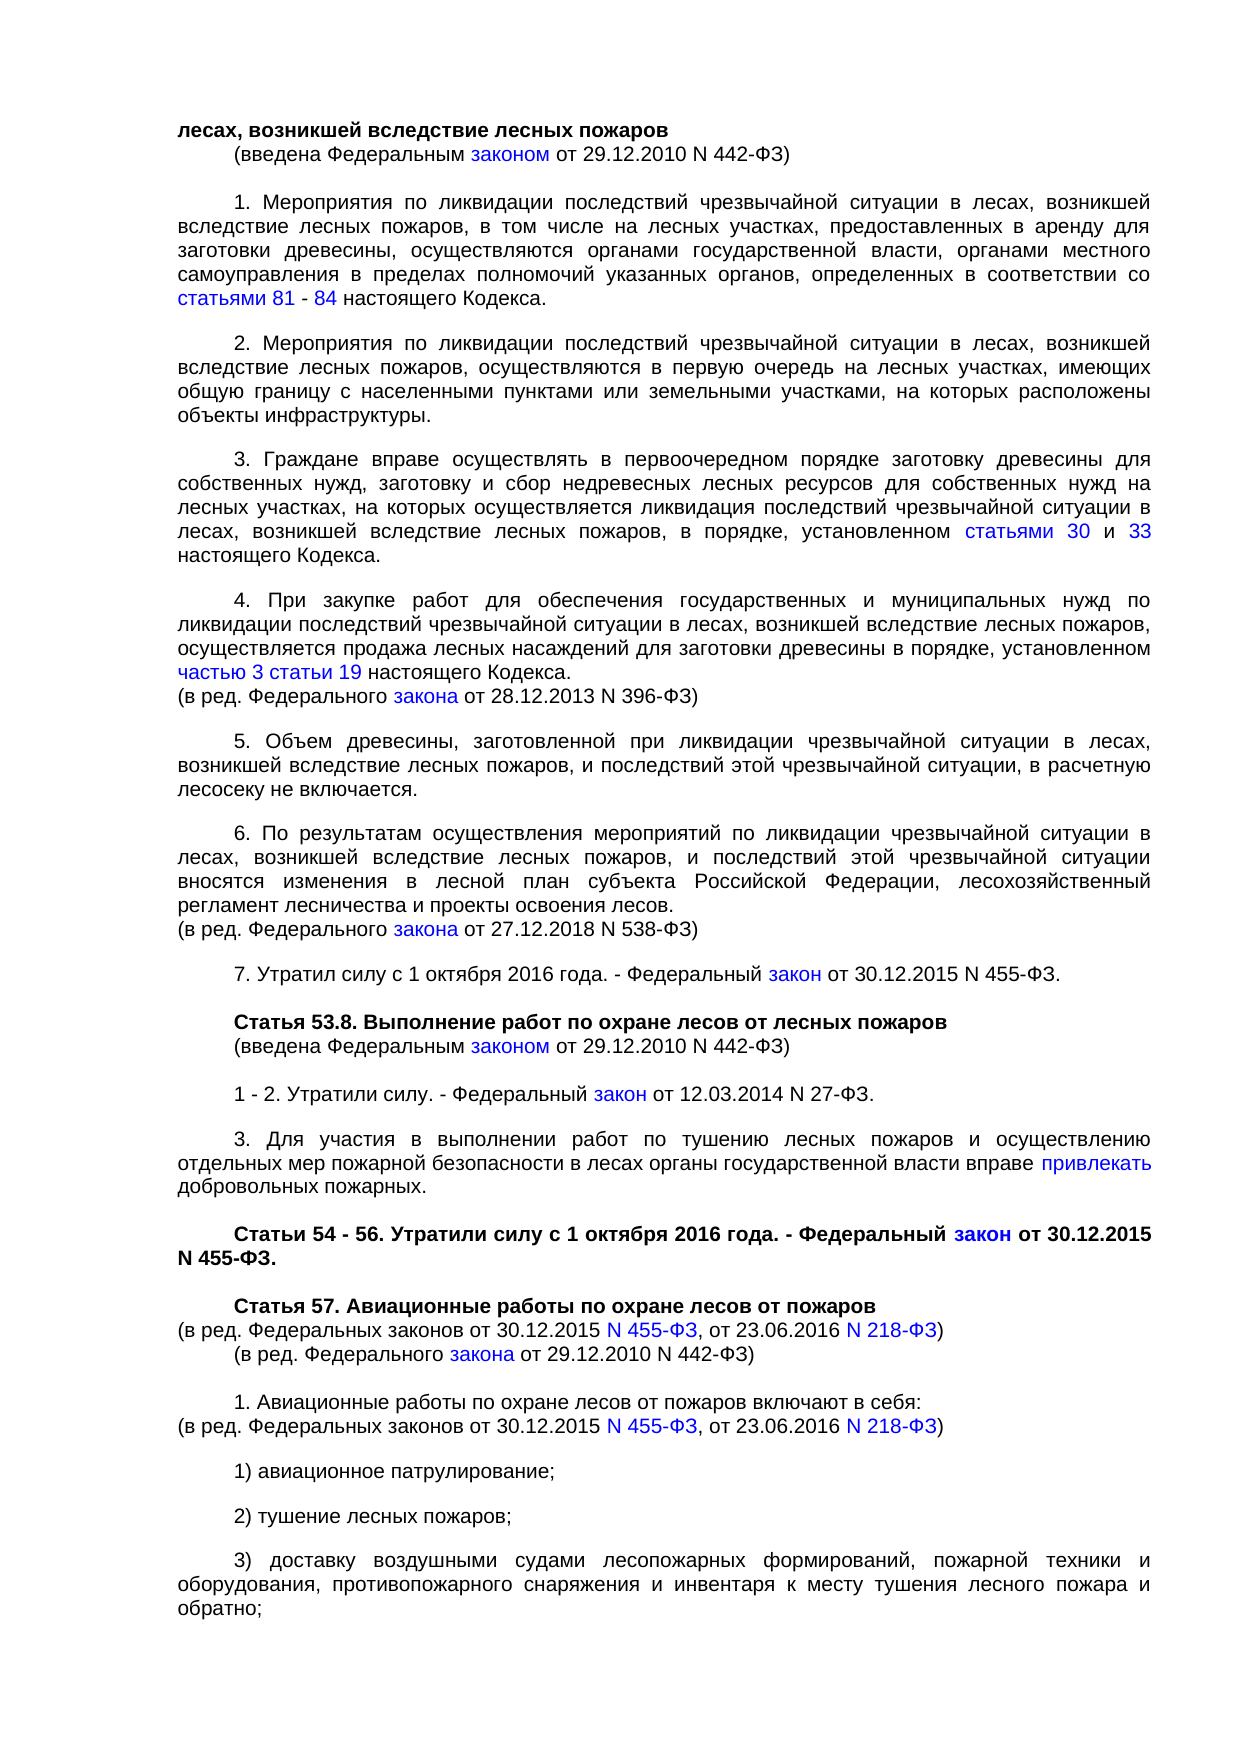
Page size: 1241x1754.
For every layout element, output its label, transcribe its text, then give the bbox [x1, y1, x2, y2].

text (в ред. Федерального закона от 28.12.2013 N 396-ФЗ) [177, 684, 1152, 708]
text 2) тушение лесных пожаров; [177, 1503, 1152, 1527]
text 3) доставку воздушными судами лесопожарных формирований, пожарной техники и оборудования, противопожарного снаряжения и инвентаря к месту тушения лесного пожара и обратно; [177, 1548, 1152, 1620]
title Статья 57. Авиационные работы по охране лесов от пожаров [177, 1294, 1152, 1318]
text 3. Для участия в выполнении работ по тушению лесных пожаров и осуществлению отдельных мер пожарной безопасности в лесах органы государственной власти вправе привлекать добровольных пожарных. [177, 1126, 1152, 1198]
title Статья 53.8. Выполнение работ по охране лесов от лесных пожаров [177, 1010, 1152, 1034]
text (в ред. Федерального закона от 27.12.2018 N 538-ФЗ) [177, 917, 1152, 941]
text 7. Утратил силу с 1 октября 2016 года. - Федеральный закон от 30.12.2015 N 455-ФЗ. [177, 962, 1152, 986]
text 3. Граждане вправе осуществлять в первоочередном порядке заготовку древесины для собственных нужд, заготовку и сбор недревесных лесных ресурсов для собственных нужд на лесных участках, на которых осуществляется ликвидация последствий чрезвычайной ситуации в лесах, возникшей вследствие лесных пожаров, в порядке, установленном статьями 30 и 33 настоящего Кодекса. [177, 447, 1152, 567]
text (в ред. Федеральных законов от 30.12.2015 N 455-ФЗ, от 23.06.2016 N 218-ФЗ) [177, 1318, 1152, 1342]
title Статьи 54 - 56. Утратили силу с 1 октября 2016 года. - Федеральный закон от 30.12.2015 N 455-ФЗ. [177, 1222, 1152, 1270]
text 1) авиационное патрулирование; [177, 1459, 1152, 1483]
text 1. Авиационные работы по охране лесов от пожаров включают в себя: [177, 1390, 1152, 1414]
text 1. Мероприятия по ликвидации последствий чрезвычайной ситуации в лесах, возникшей вследствие лесных пожаров, в том числе на лесных участках, предоставленных в аренду для заготовки древесины, осуществляются органами государственной власти, органами местного самоуправления в пределах полномочий указанных органов, определенных в соответствии со статьями 81 - 84 настоящего Кодекса. [177, 190, 1152, 310]
text 4. При закупке работ для обеспечения государственных и муниципальных нужд по ликвидации последствий чрезвычайной ситуации в лесах, возникшей вследствие лесных пожаров, осуществляется продажа лесных насаждений для заготовки древесины в порядке, установленном частью 3 статьи 19 настоящего Кодекса. [177, 588, 1152, 684]
text 6. По результатам осуществления мероприятий по ликвидации чрезвычайной ситуации в лесах, возникшей вследствие лесных пожаров, и последствий этой чрезвычайной ситуации вносятся изменения в лесной план субъекта Российской Федерации, лесохозяйственный регламент лесничества и проекты освоения лесов. [177, 821, 1152, 917]
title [177, 118, 1152, 142]
text (введена Федеральным законом от 29.12.2010 N 442-ФЗ) [177, 142, 1152, 166]
text (в ред. Федерального закона от 29.12.2010 N 442-ФЗ) [177, 1342, 1152, 1366]
text 1 - 2. Утратили силу. - Федеральный закон от 12.03.2014 N 27-ФЗ. [177, 1082, 1152, 1106]
text 5. Объем древесины, заготовленной при ликвидации чрезвычайной ситуации в лесах, возникшей вследствие лесных пожаров, и последствий этой чрезвычайной ситуации, в расчетную лесосеку не включается. [177, 728, 1152, 800]
text (введена Федеральным законом от 29.12.2010 N 442-ФЗ) [177, 1034, 1152, 1058]
text (в ред. Федеральных законов от 30.12.2015 N 455-ФЗ, от 23.06.2016 N 218-ФЗ) [177, 1414, 1152, 1438]
text 2. Мероприятия по ликвидации последствий чрезвычайной ситуации в лесах, возникшей вследствие лесных пожаров, осуществляются в первую очередь на лесных участках, имеющих общую границу с населенными пунктами или земельными участками, на которых расположены объекты инфраструктуры. [177, 331, 1152, 426]
